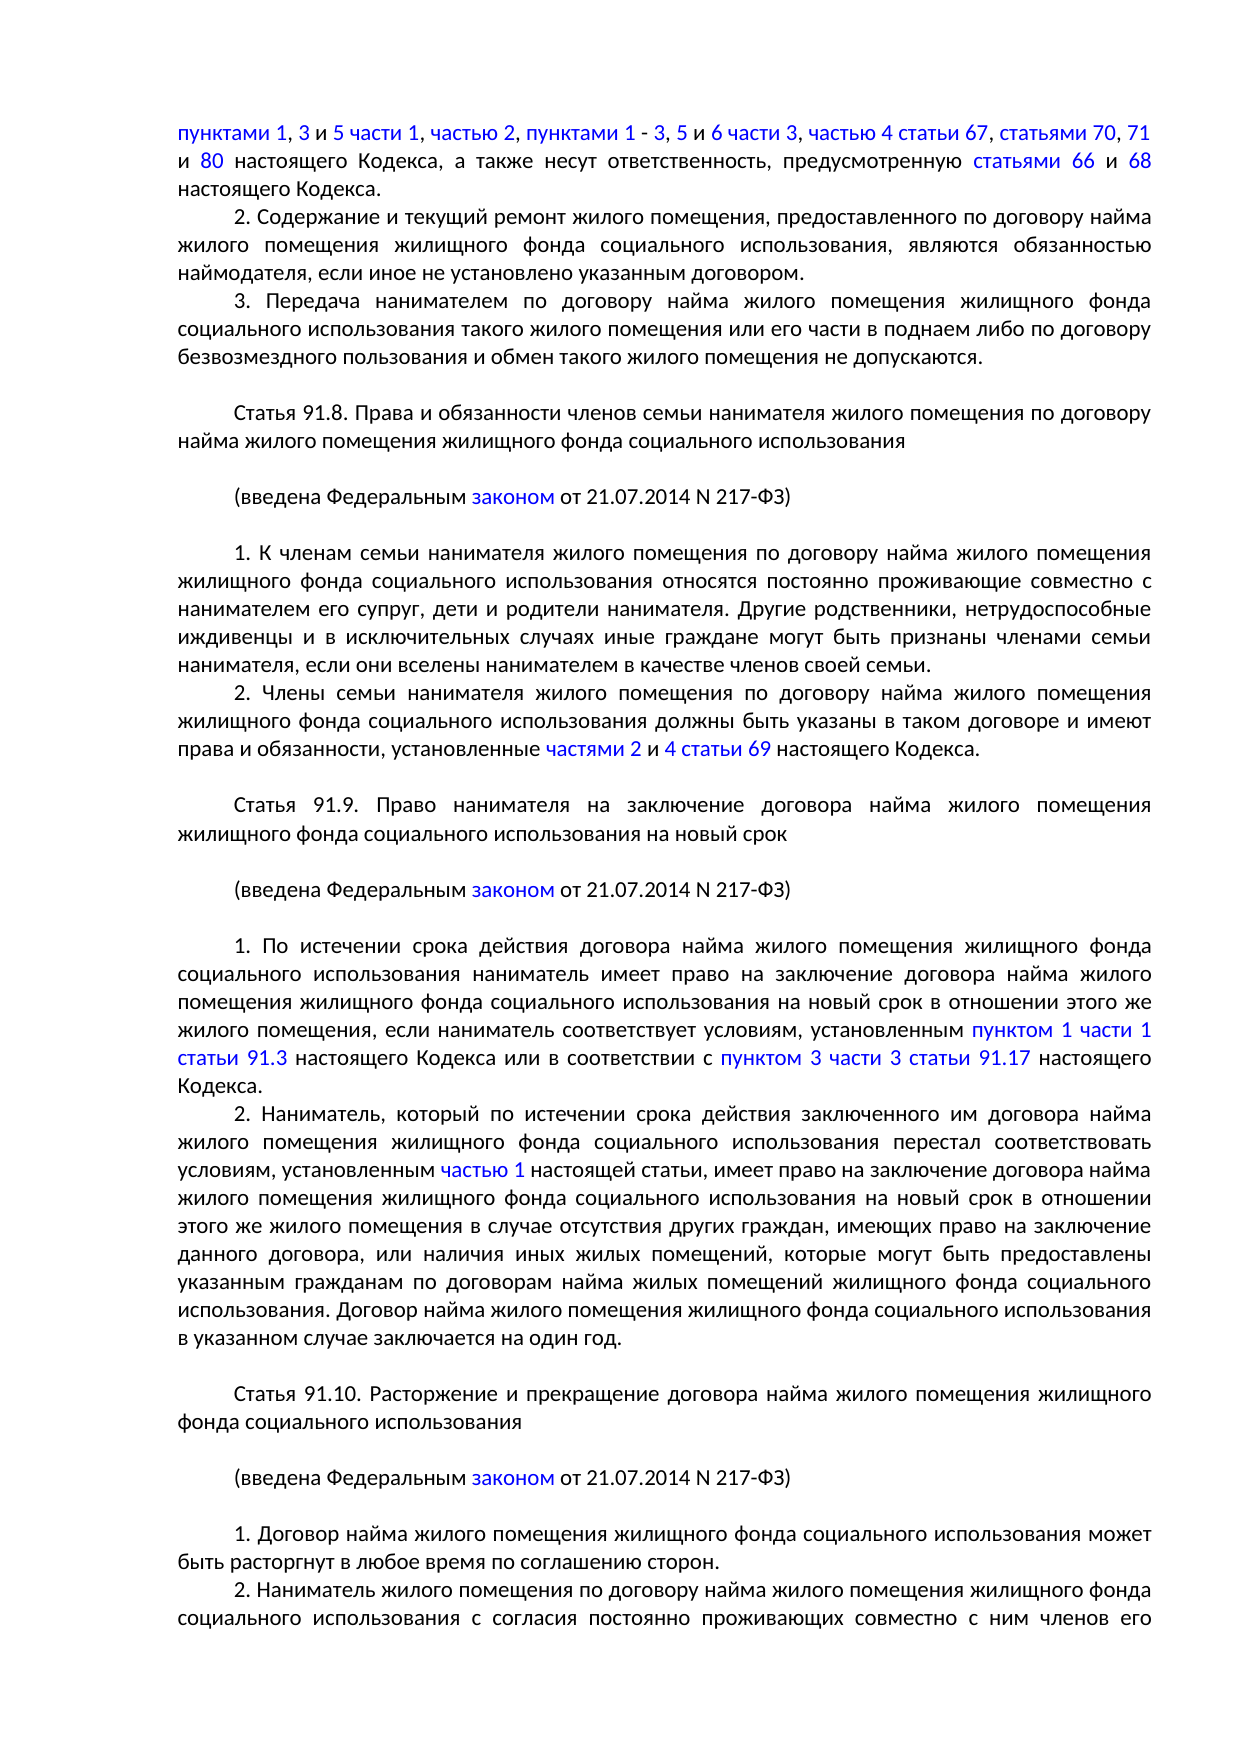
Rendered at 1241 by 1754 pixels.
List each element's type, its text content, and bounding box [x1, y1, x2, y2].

text Статья 91.9. Право нанимателя на заключение договора найма жилого помещения жилищного фонда социального использования на новый срок [177, 791, 1152, 847]
text 3. Передача нанимателем по договору найма жилого помещения жилищного фонда социального использования такого жилого помещения или его части в поднаем либо по договору безвозмездного пользования и обмен такого жилого помещения не допускаются. [177, 286, 1152, 370]
text 2. Наниматель, который по истечении срока действия заключенного им договора найма жилого помещения жилищного фонда социального использования перестал соответствовать условиям, установленным частью 1 настоящей статьи, имеет право на заключение договора найма жилого помещения жилищного фонда социального использования на новый срок в отношении этого же жилого помещения в случае отсутствия других граждан, имеющих право на заключение данного договора, или наличия иных жилых помещений, которые могут быть предоставлены указанным гражданам по договорам найма жилых помещений жилищного фонда социального использования. Договор найма жилого помещения жилищного фонда социального использования в указанном случае заключается на один год. [177, 1099, 1152, 1351]
text (введена Федеральным законом от 21.07.2014 N 217-ФЗ) [177, 482, 1152, 510]
text 2. Члены семьи нанимателя жилого помещения по договору найма жилого помещения жилищного фонда социального использования должны быть указаны в таком договоре и имеют права и обязанности, установленные частями 2 и 4 статьи 69 настоящего Кодекса. [177, 678, 1152, 763]
text (введена Федеральным законом от 21.07.2014 N 217-ФЗ) [177, 875, 1152, 903]
text Статья 91.10. Расторжение и прекращение договора найма жилого помещения жилищного фонда социального использования [177, 1379, 1152, 1435]
text 1. Договор найма жилого помещения жилищного фонда социального использования может быть расторгнут в любое время по соглашению сторон. [177, 1519, 1152, 1575]
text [177, 1575, 1152, 1631]
text Статья 91.8. Права и обязанности членов семьи нанимателя жилого помещения по договору найма жилого помещения жилищного фонда социального использования [177, 398, 1152, 454]
text (введена Федеральным законом от 21.07.2014 N 217-ФЗ) [177, 1463, 1152, 1491]
text 1. К членам семьи нанимателя жилого помещения по договору найма жилого помещения жилищного фонда социального использования относятся постоянно проживающие совместно с нанимателем его супруг, дети и родители нанимателя. Другие родственники, нетрудоспособные иждивенцы и в исключительных случаях иные граждане могут быть признаны членами семьи нанимателя, если они вселены нанимателем в качестве членов своей семьи. [177, 538, 1152, 678]
text 2. Содержание и текущий ремонт жилого помещения, предоставленного по договору найма жилого помещения жилищного фонда социального использования, являются обязанностью наймодателя, если иное не установлено указанным договором. [177, 202, 1152, 286]
text 1. По истечении срока действия договора найма жилого помещения жилищного фонда социального использования наниматель имеет право на заключение договора найма жилого помещения жилищного фонда социального использования на новый срок в отношении этого же жилого помещения, если наниматель соответствует условиям, установленным пунктом 1 части 1 статьи 91.3 настоящего Кодекса или в соответствии с пунктом 3 части 3 статьи 91.17 настоящего Кодекса. [177, 931, 1152, 1099]
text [177, 118, 1152, 202]
